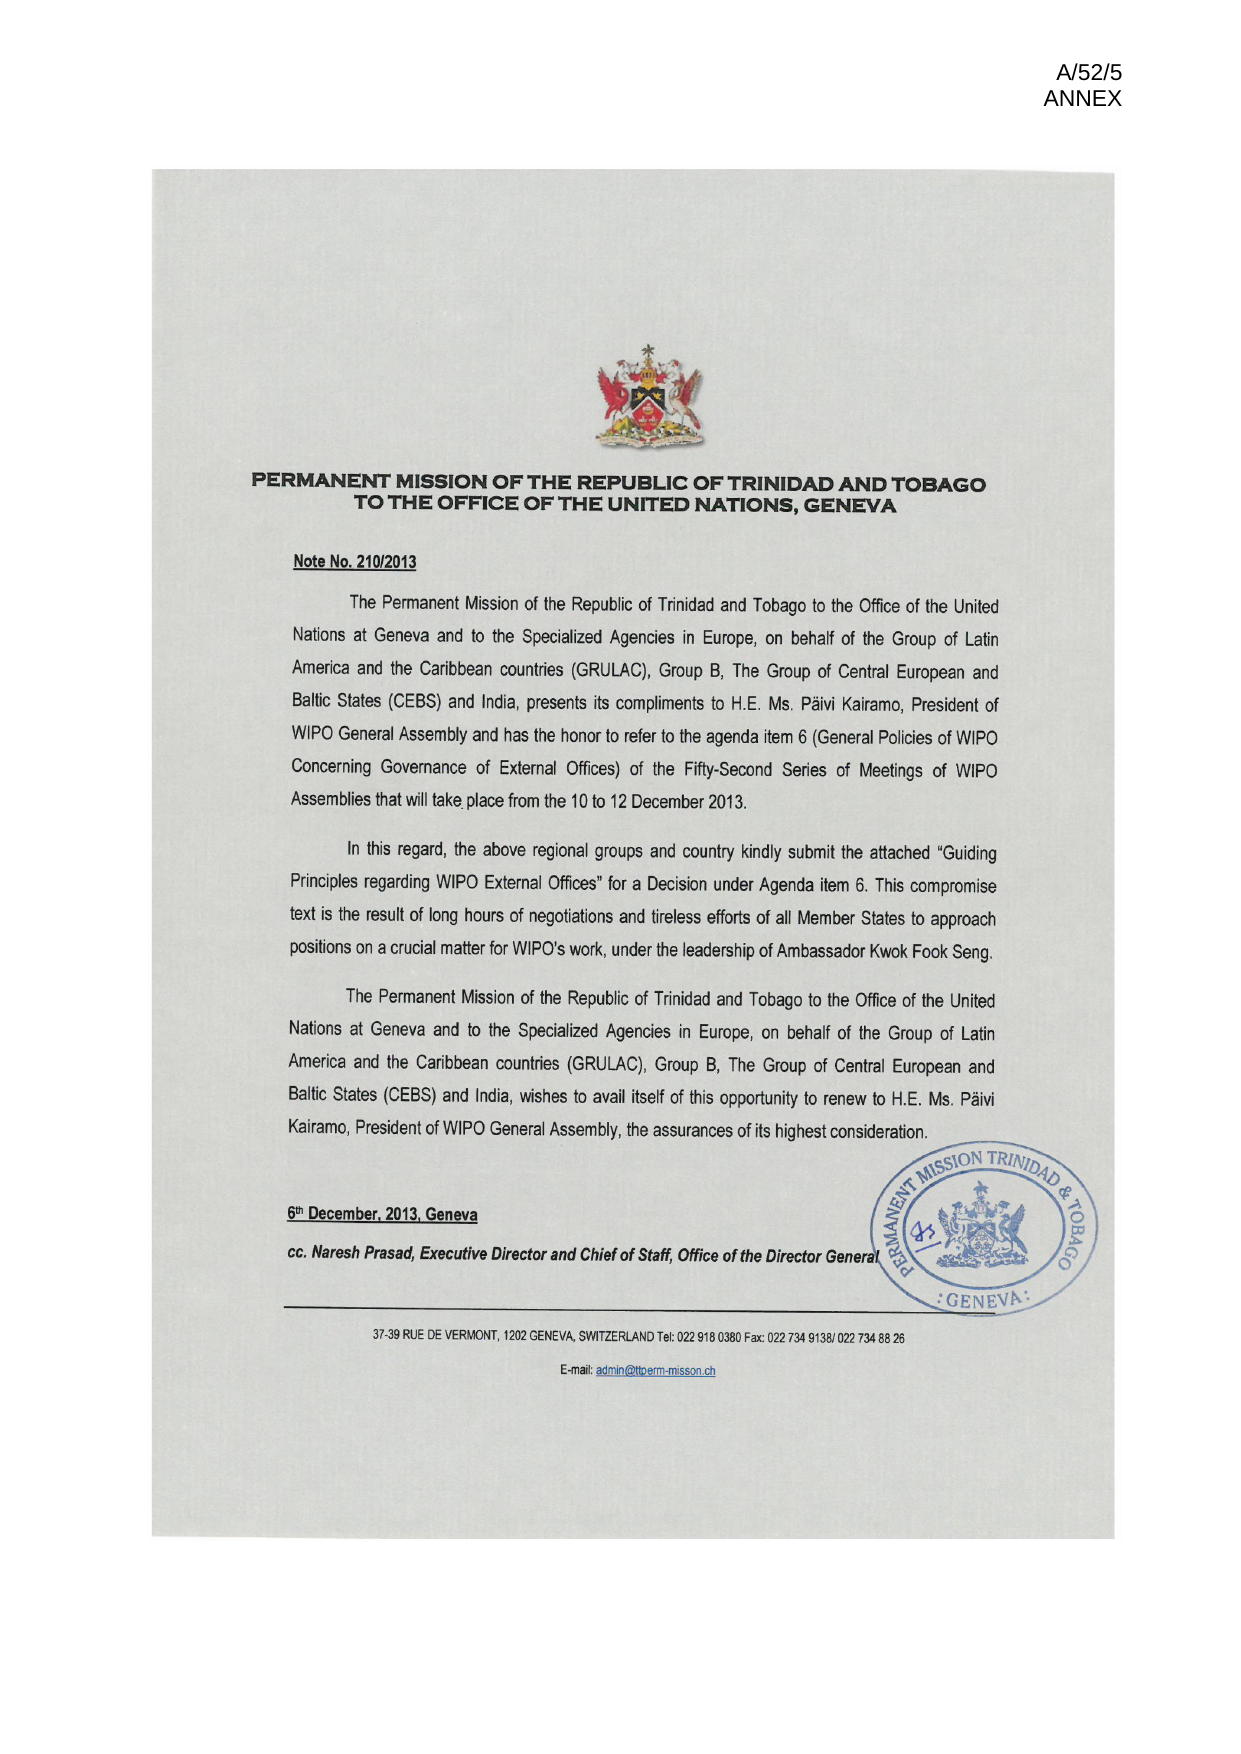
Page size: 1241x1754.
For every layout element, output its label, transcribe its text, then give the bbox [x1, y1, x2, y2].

text ANNEX [148, 85, 1122, 112]
text A/52/5 [148, 59, 1122, 85]
